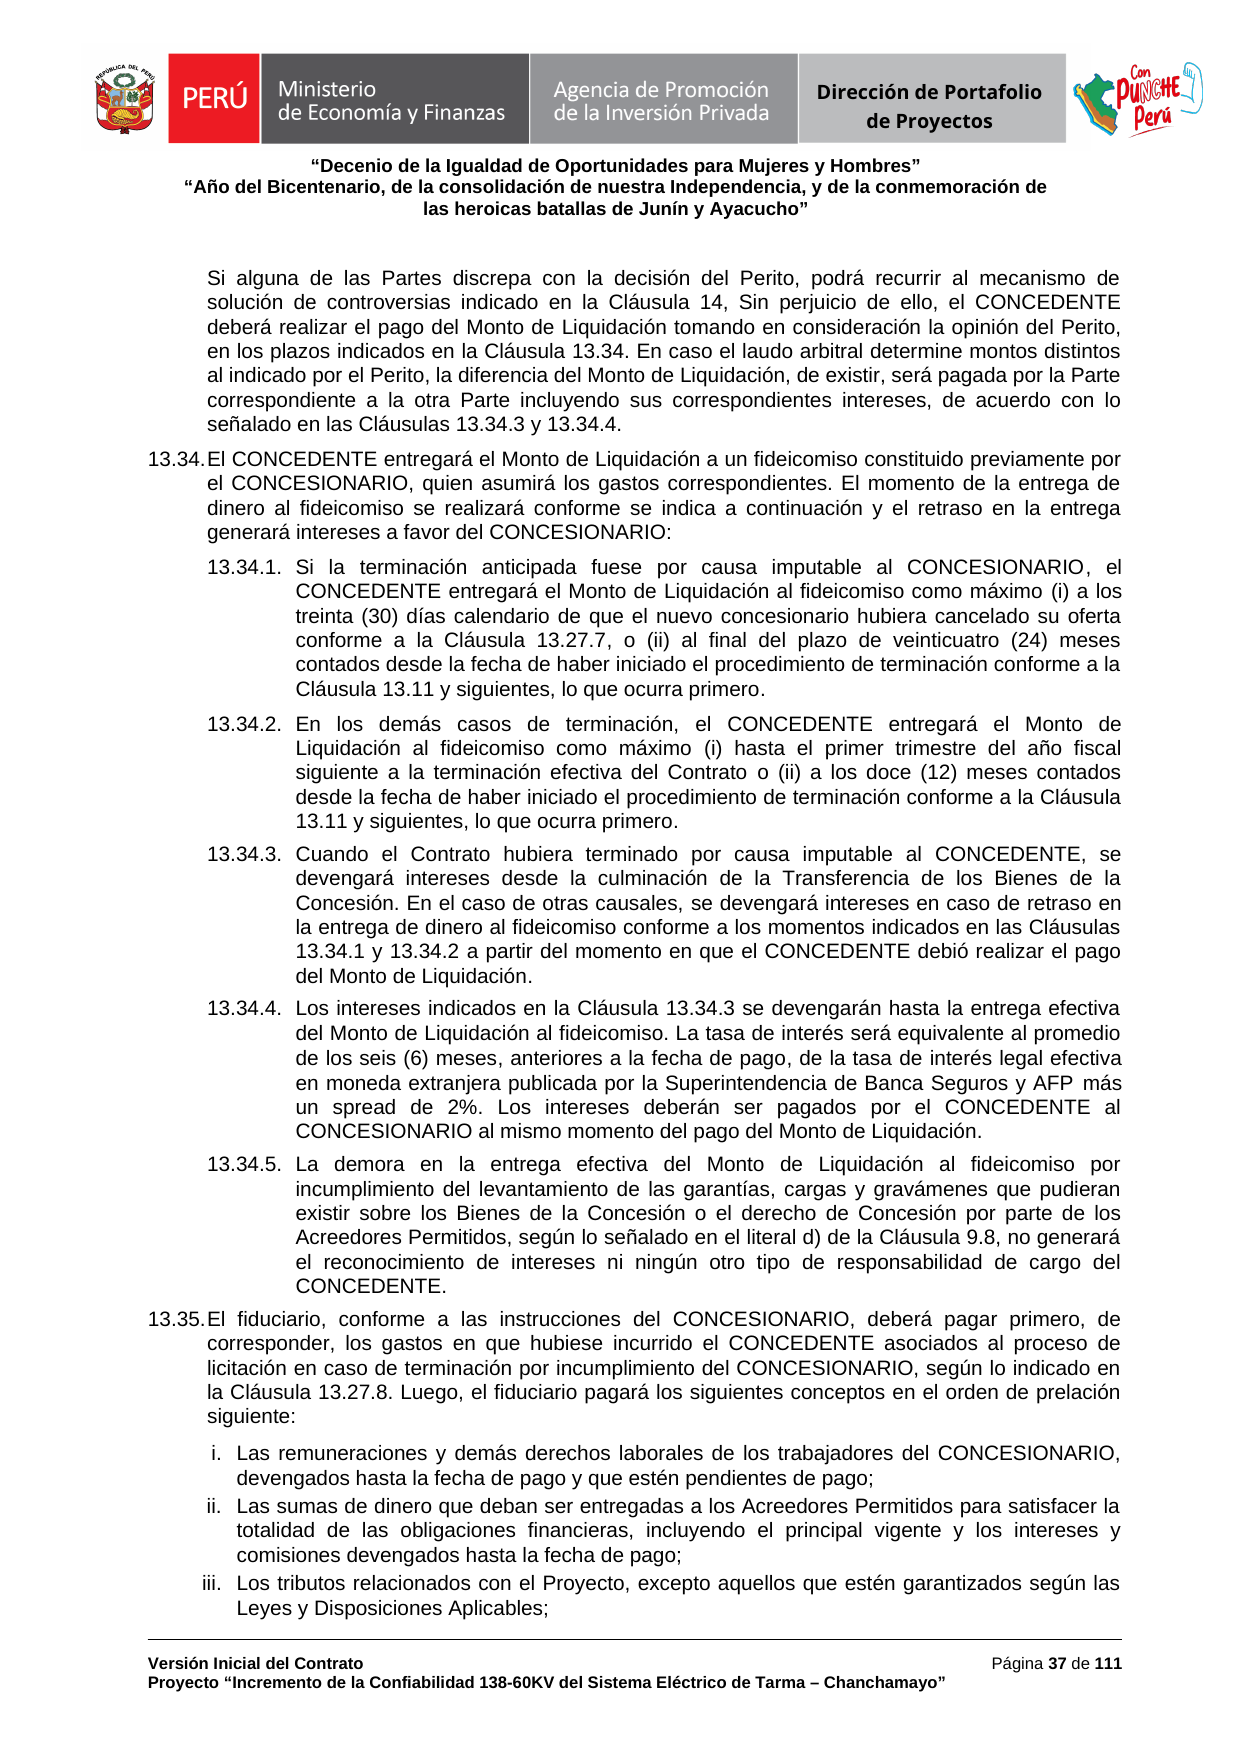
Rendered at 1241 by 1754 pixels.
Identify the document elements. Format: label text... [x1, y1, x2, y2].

subtitle La demora en la entrega efectiva del Monto de Liquidación al fideicomiso por incumplimiento del levantamiento de las garantías, cargas y gravámenes que pudieran existir sobre los Bienes de la Concesión o el derecho de Concesión por parte de los Acreedores Permitidos, según lo señalado en el literal d) de la Cláusula 9.8, no generará el reconocimiento de intereses ni ningún otro tipo de responsabilidad de cargo del CONCEDENTE. [207, 1152, 1122, 1298]
subtitle En los demás casos de terminación, el CONCEDENTE entregará el Monto de Liquidación al fideicomiso como máximo (i) hasta el primer trimestre del año fiscal siguiente a la terminación efectiva del Contrato o (ii) a los doce (12) meses contados desde la fecha de haber iniciado el procedimiento de terminación conforme a la Cláusula 13.11 y siguientes, lo que ocurra primero. [207, 711, 1122, 833]
list Las sumas de dinero que deban ser entregadas a los Acreedores Permitidos para satisfacer la totalidad de las obligaciones financieras, incluyendo el principal vigente y los intereses y comisiones devengados hasta la fecha de pago; [222, 1494, 1122, 1567]
list El CONCEDENTE entregará el Monto de Liquidación a un fideicomiso constituido previamente por el CONCESIONARIO, quien asumirá los gastos correspondientes. El momento de la entrega de dinero al fideicomiso se realizará conforme se indica a continuación y el retraso en la entrega generará intereses a favor del CONCESIONARIO: [148, 447, 1122, 544]
list Las remuneraciones y demás derechos laborales de los trabajadores del CONCESIONARIO, devengados hasta la fecha de pago y que estén pendientes de pago; [222, 1441, 1122, 1489]
subtitle Si la terminación anticipada fuese por causa imputable al CONCESIONARIO, el CONCEDENTE entregará el Monto de Liquidación al fideicomiso como máximo (i) a los treinta (30) días calendario de que el nuevo concesionario hubiera cancelado su oferta conforme a la Cláusula 13.27.7, o (ii) al final del plazo de veinticuatro (24) meses contados desde la fecha de haber iniciado el procedimiento de terminación conforme a la Cláusula 13.11 y siguientes, lo que ocurra primero. [207, 555, 1122, 701]
subtitle Cuando el Contrato hubiera terminado por causa imputable al CONCEDENTE, se devengará intereses desde la culminación de la Transferencia de los Bienes de la Concesión. En el caso de otras causales, se devengará intereses en caso de retraso en la entrega de dinero al fideicomiso conforme a los momentos indicados en las Cláusulas 13.34.1 y 13.34.2 a partir del momento en que el CONCEDENTE debió realizar el pago del Monto de Liquidación. [207, 842, 1122, 987]
list Los tributos relacionados con el Proyecto, excepto aquellos que estén garantizados según las Leyes y Disposiciones Aplicables; [222, 1571, 1122, 1619]
list El fiduciario, conforme a las instrucciones del CONCESIONARIO, deberá pagar primero, de corresponder, los gastos en que hubiese incurrido el CONCEDENTE asociados al proceso de licitación en caso de terminación por incumplimiento del CONCESIONARIO, según lo indicado en la Cláusula 13.27.8. Luego, el fiduciario pagará los siguientes conceptos en el orden de prelación siguiente: [148, 1307, 1122, 1428]
picture [81, 43, 1203, 151]
subtitle Los intereses indicados en la Cláusula 13.34.3 se devengarán hasta la entrega efectiva del Monto de Liquidación al fideicomiso. La tasa de interés será equivalente al promedio de los seis (6) meses, anteriores a la fecha de pago, de la tasa de interés legal efectiva en moneda extranjera publicada por la Superintendencia de Banca Seguros y AFP más un spread de 2%. Los intereses deberán ser pagados por el CONCEDENTE al CONCESIONARIO al mismo momento del pago del Monto de Liquidación. [207, 996, 1122, 1143]
subtitle Si alguna de las Partes discrepa con la decisión del Perito, podrá recurrir al mecanismo de solución de controversias indicado en la Cláusula 14, Sin perjuicio de ello, el CONCEDENTE deberá realizar el pago del Monto de Liquidación tomando en consideración la opinión del Perito, en los plazos indicados en la Cláusula 13.34. En caso el laudo arbitral determine montos distintos al indicado por el Perito, la diferencia del Monto de Liquidación, de existir, será pagada por la Parte correspondiente a la otra Parte incluyendo sus correspondientes intereses, de acuerdo con lo señalado en las Cláusulas 13.34.3 y 13.34.4. [207, 266, 1122, 436]
